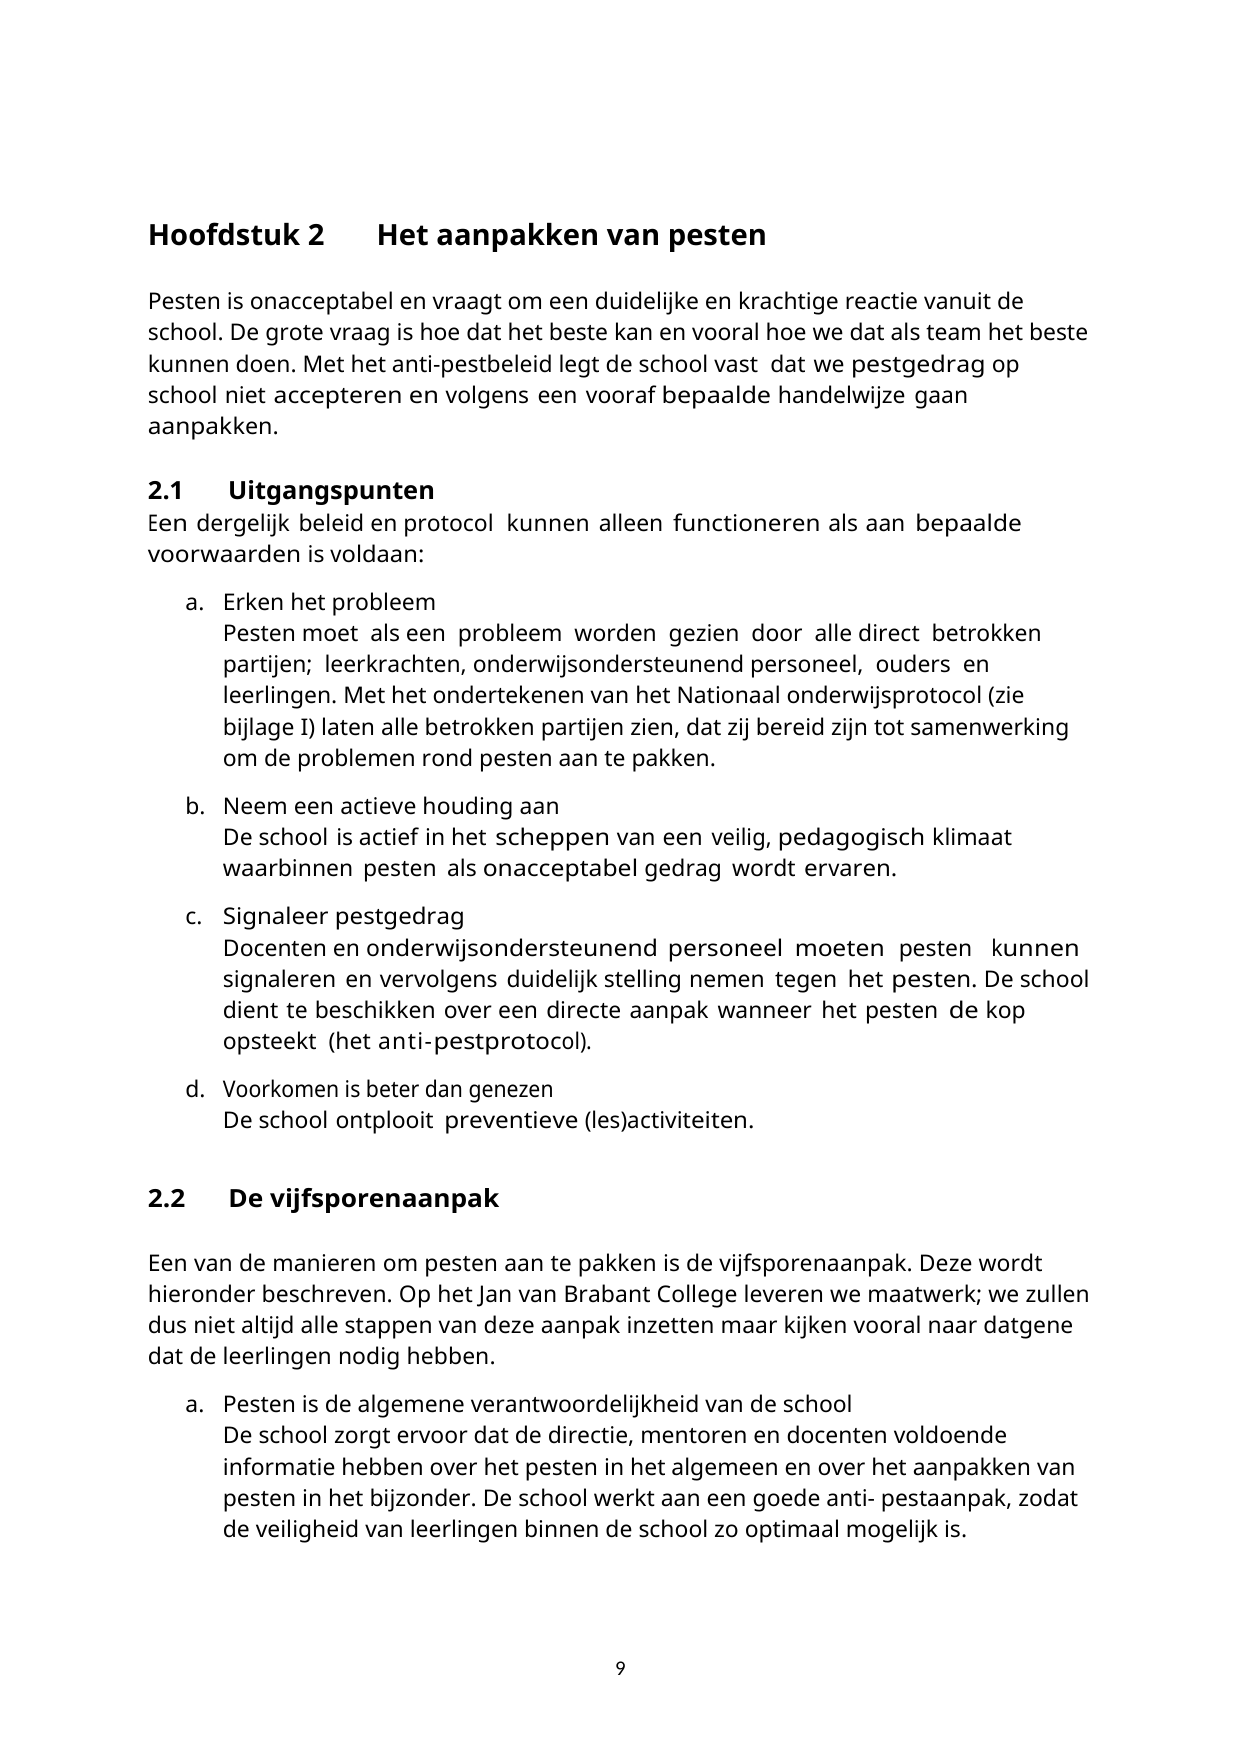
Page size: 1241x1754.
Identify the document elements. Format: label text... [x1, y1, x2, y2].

list Voorkomen is beter dan genezen De school ontplooit preventieve (les)activiteiten. [185, 1073, 1093, 1164]
text Hoofdstuk 2 Het aanpakken van pesten Pesten is onacceptabel en vraagt om een duidelijke en krachtige reactie vanuit de school. De grote vraag is hoe dat het beste kan en vooral hoe we dat als team het beste kunnen doen. Met het anti-pestbeleid legt de school vast dat we pestgedrag op school niet accepteren en volgens een vooraf bepaalde handelwijze gaan aanpakken. 2.1 Uitgangspunten Een dergelijk beleid en protocol kunnen alleen functioneren als aan bepaalde voorwaarden is voldaan: [148, 214, 1093, 569]
list Signaleer pestgedrag Docenten en onderwijsondersteunend personeel moeten pesten kunnen signaleren en vervolgens duidelijk stelling nemen tegen het pesten. De school dient te beschikken over een directe aanpak wanneer het pesten de kop opsteekt (het anti-pestprotocol). [185, 900, 1093, 1057]
list Erken het probleem Pesten moet als een probleem worden gezien door alle direct betrokken partijen; leerkrachten, onderwijsondersteunend personeel, ouders en leerlingen. Met het ondertekenen van het Nationaal onderwijsprotocol (zie bijlage I) laten alle betrokken partijen zien, dat zij bereid zijn tot samenwerking om de problemen rond pesten aan te pakken. [185, 586, 1093, 773]
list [185, 1388, 1093, 1544]
text 2.2 De vijfsporenaanpak Een van de manieren om pesten aan te pakken is de vijfsporenaanpak. Deze wordt hieronder beschreven. Op het Jan van Brabant College leveren we maatwerk; we zullen dus niet altijd alle stappen van deze aanpak inzetten maar kijken vooral naar datgene dat de leerlingen nodig hebben. [148, 1181, 1093, 1371]
list Neem een actieve houding aan De school is actief in het scheppen van een veilig, pedagogisch klimaat waarbinnen pesten als onacceptabel gedrag wordt ervaren. [185, 790, 1093, 884]
